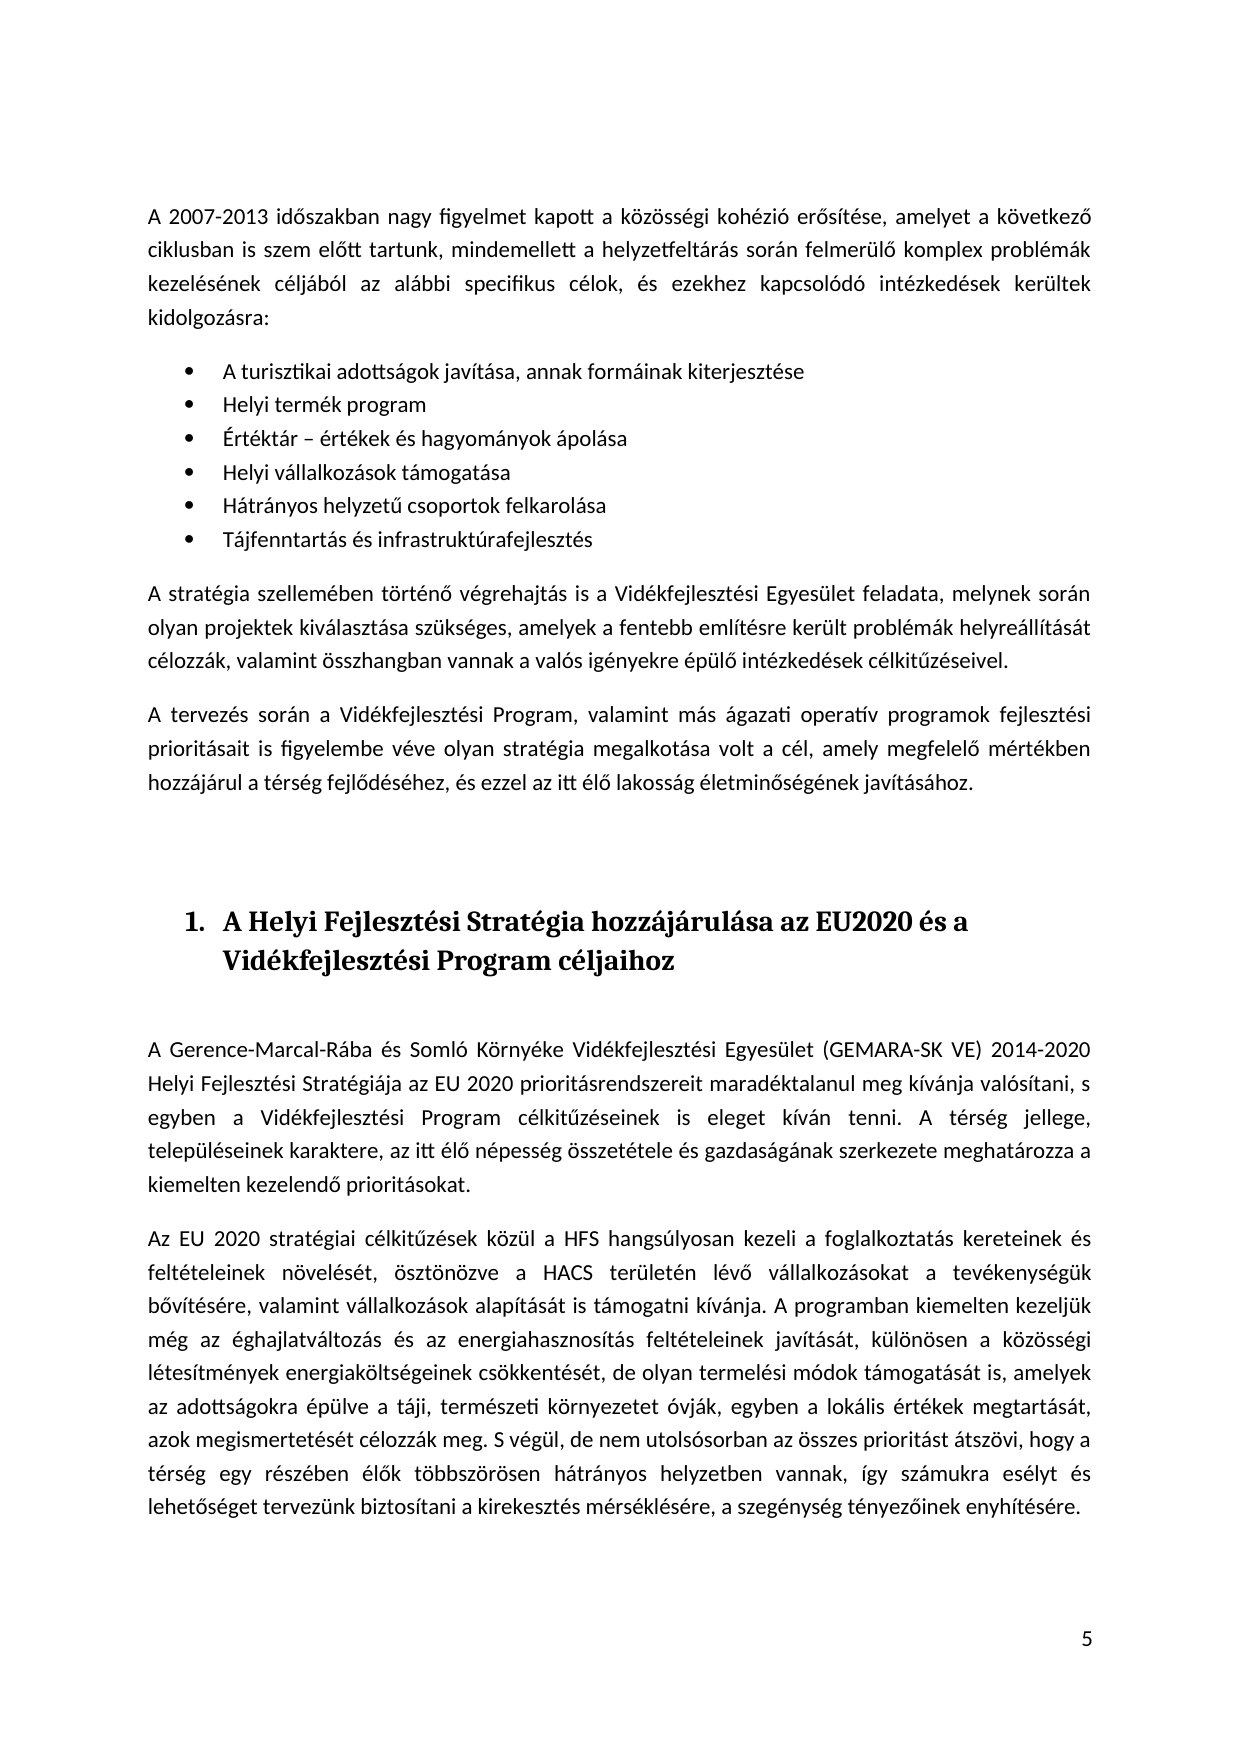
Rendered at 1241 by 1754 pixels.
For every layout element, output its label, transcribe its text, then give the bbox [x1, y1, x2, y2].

text A Gerence-Marcal-Rába és Somló Környéke Vidékfejlesztési Egyesület (GEMARA-SK VE) 2014-2020 Helyi Fejlesztési Stratégiája az EU 2020 prioritásrendszereit maradéktalanul meg kívánja valósítani, s egyben a Vidékfejlesztési Program célkitűzéseinek is eleget kíván tenni. A térség jellege, településeinek karaktere, az itt élő népesség összetétele és gazdaságának szerkezete meghatározza a kiemelten kezelendő prioritásokat. [148, 1036, 1093, 1198]
text A stratégia szellemében történő végrehajtás is a Vidékfejlesztési Egyesület feladata, melynek során olyan projektek kiválasztása szükséges, amelyek a fentebb említésre került problémák helyreállítását célozzák, valamint összhangban vannak a valós igényekre épülő intézkedések célkitűzéseivel. [148, 579, 1093, 674]
list Helyi vállalkozások támogatása [185, 458, 1093, 486]
text A 2007-2013 időszakban nagy figyelmet kapott a közösségi kohézió erősítése, amelyet a következő ciklusban is szem előtt tartunk, mindemellett a helyzetfeltárás során felmerülő komplex problémák kezelésének céljából az alábbi specifikus célok, és ezekhez kapcsolódó intézkedések kerültek kidolgozásra: [148, 202, 1093, 331]
list Helyi termék program [185, 391, 1093, 418]
list Hátrányos helyzetű csoportok felkarolása [185, 491, 1093, 519]
text Az EU 2020 stratégiai célkitűzések közül a HFS hangsúlyosan kezeli a foglalkoztatás kereteinek és feltételeinek növelését, ösztönözve a HACS területén lévő vállalkozásokat a tevékenységük bővítésére, valamint vállalkozások alapítását is támogatni kívánja. A programban kiemelten kezeljük még az éghajlatváltozás és az energiahasznosítás feltételeinek javítását, különösen a közösségi létesítmények energiaköltségeinek csökkentését, de olyan termelési módok támogatását is, amelyek az adottságokra épülve a táji, természeti környezetet óvják, egyben a lokális értékek megtartását, azok megismertetését célozzák meg. S végül, de nem utolsósorban az összes prioritást átszövi, hogy a térség egy részében élők többszörösen hátrányos helyzetben vannak, így számukra esélyt és lehetőséget tervezünk biztosítani a kirekesztés mérséklésére, a szegénység tényezőinek enyhítésére. [148, 1224, 1093, 1521]
text A tervezés során a Vidékfejlesztési Program, valamint más ágazati operatív programok fejlesztési prioritásait is figyelembe véve olyan stratégia megalkotása volt a cél, amely megfelelő mértékben hozzájárul a térség fejlődéséhez, és ezzel az itt élő lakosság életminőségének javításához. [148, 701, 1093, 796]
subtitle A Helyi Fejlesztési Stratégia hozzájárulása az EU2020 és a Vidékfejlesztési Program céljaihoz [185, 906, 1093, 978]
list Értéktár – értékek és hagyományok ápolása [185, 424, 1093, 452]
list Tájfenntartás és infrastruktúrafejlesztés [185, 525, 1093, 553]
list A turisztikai adottságok javítása, annak formáinak kiterjesztése [185, 357, 1093, 385]
